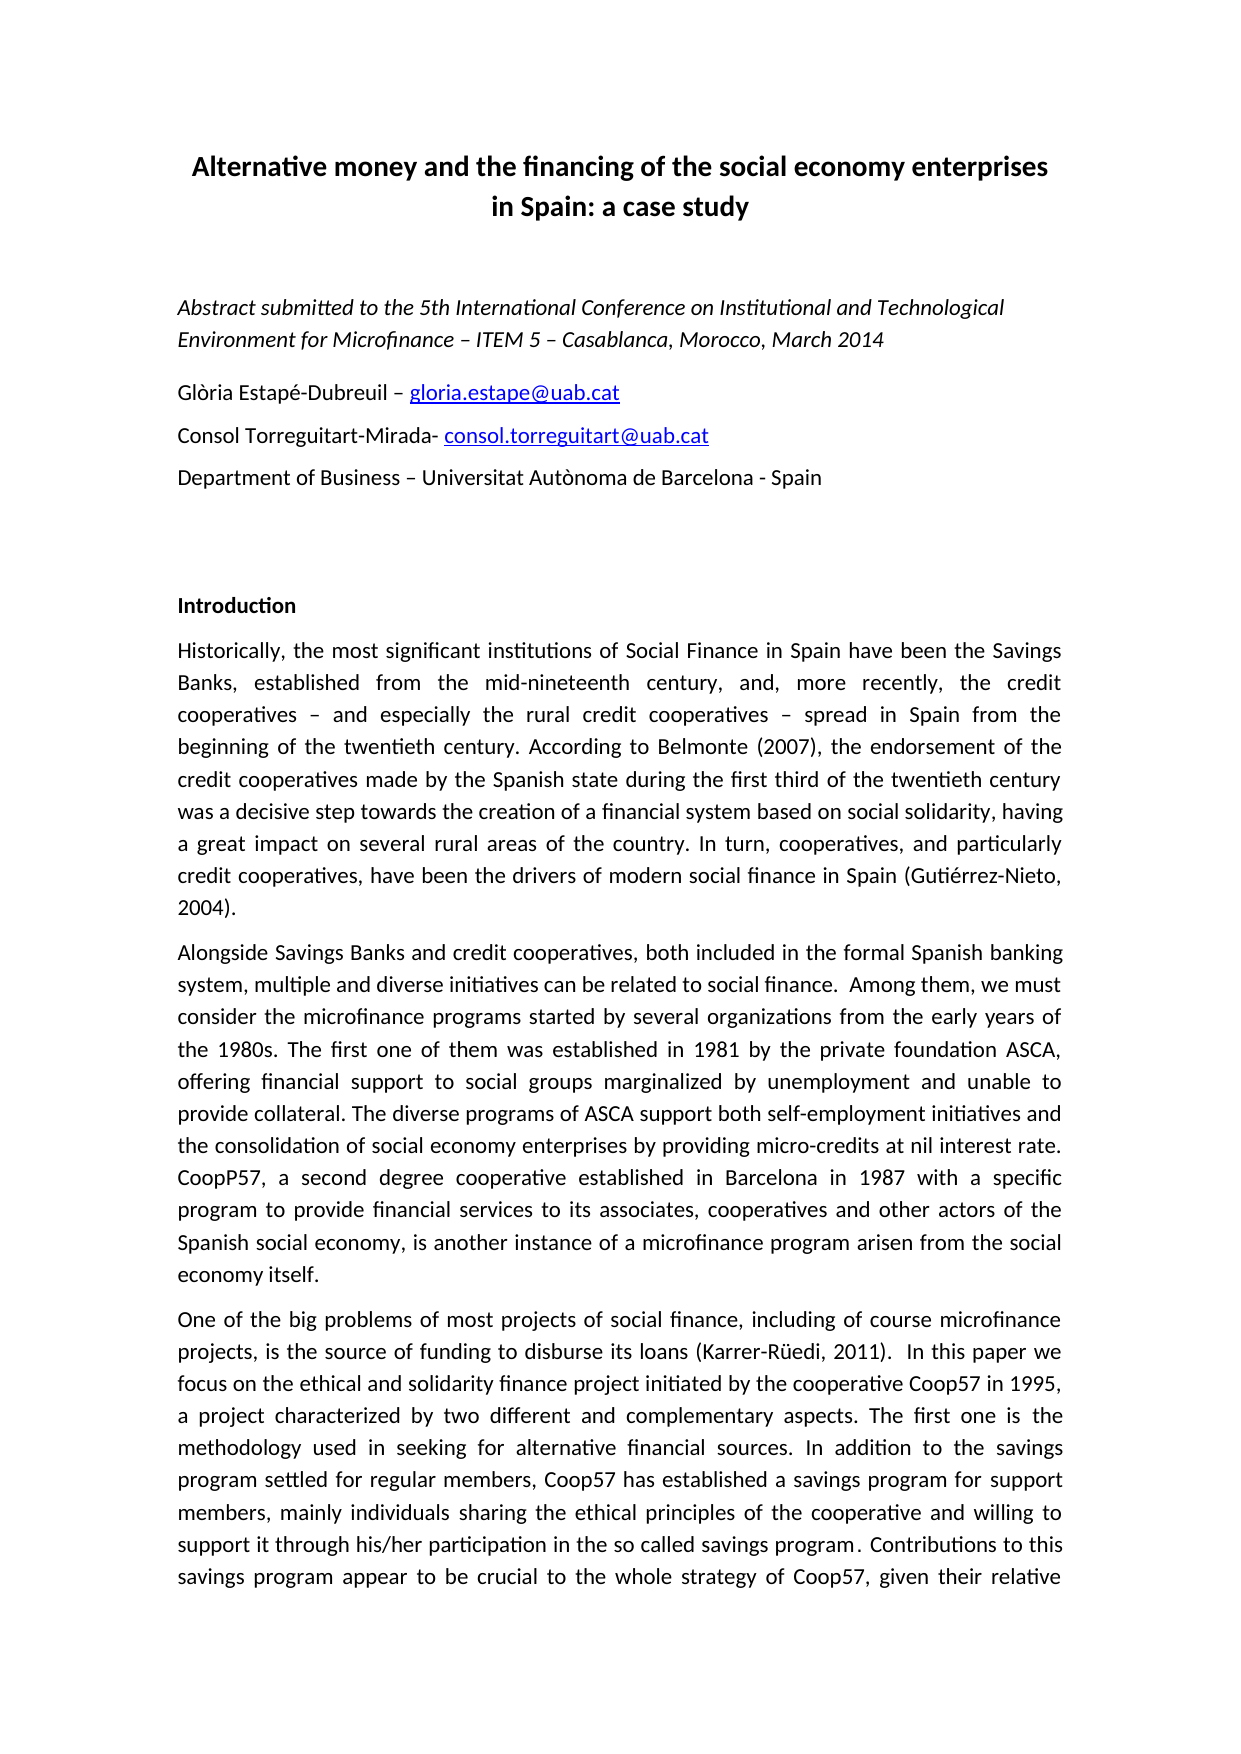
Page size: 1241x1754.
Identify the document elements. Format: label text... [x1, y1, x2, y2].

text Alternative money and the financing of the social economy enterprises in Spain: a case study [177, 148, 1063, 224]
text Historically, the most significant institutions of Social Finance in Spain have been the Savings Banks, established from the mid-nineteenth century, and, more recently, the credit cooperatives – and especially the rural credit cooperatives – spread in Spain from the beginning of the twentieth century. According to Belmonte (2007), the endorsement of the credit cooperatives made by the Spanish state during the first third of the twentieth century was a decisive step towards the creation of a financial system based on social solidarity, having a great impact on several rural areas of the country. In turn, cooperatives, and particularly credit cooperatives, have been the drivers of modern social finance in Spain (Gutiérrez-Nieto, 2004). [177, 636, 1063, 921]
text Introduction [177, 591, 1063, 619]
text Alongside Savings Banks and credit cooperatives, both included in the formal Spanish banking system, multiple and diverse initiatives can be related to social finance. Among them, we must consider the microfinance programs started by several organizations from the early years of the 1980s. The first one of them was established in 1981 by the private foundation ASCA, offering financial support to social groups marginalized by unemployment and unable to provide collateral. The diverse programs of ASCA support both self-employment initiatives and the consolidation of social economy enterprises by providing micro-credits at nil interest rate. CoopP57, a second degree cooperative established in Barcelona in 1987 with a specific program to provide financial services to its associates, cooperatives and other actors of the Spanish social economy, is another instance of a microfinance program arisen from the social economy itself. [177, 938, 1063, 1288]
text Consol Torreguitart-Mirada- consol.torreguitart@uab.cat [177, 421, 1063, 449]
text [177, 1305, 1063, 1590]
text Department of Business – Universitat Autònoma de Barcelona - Spain [177, 463, 1063, 491]
text Abstract submitted to the 5th International Conference on Institutional and Technological Environment for Microfinance – ITEM 5 – Casablanca, Morocco, March 2014 [177, 293, 1063, 353]
text Glòria Estapé-Dubreuil – gloria.estape@uab.cat [177, 378, 1063, 406]
